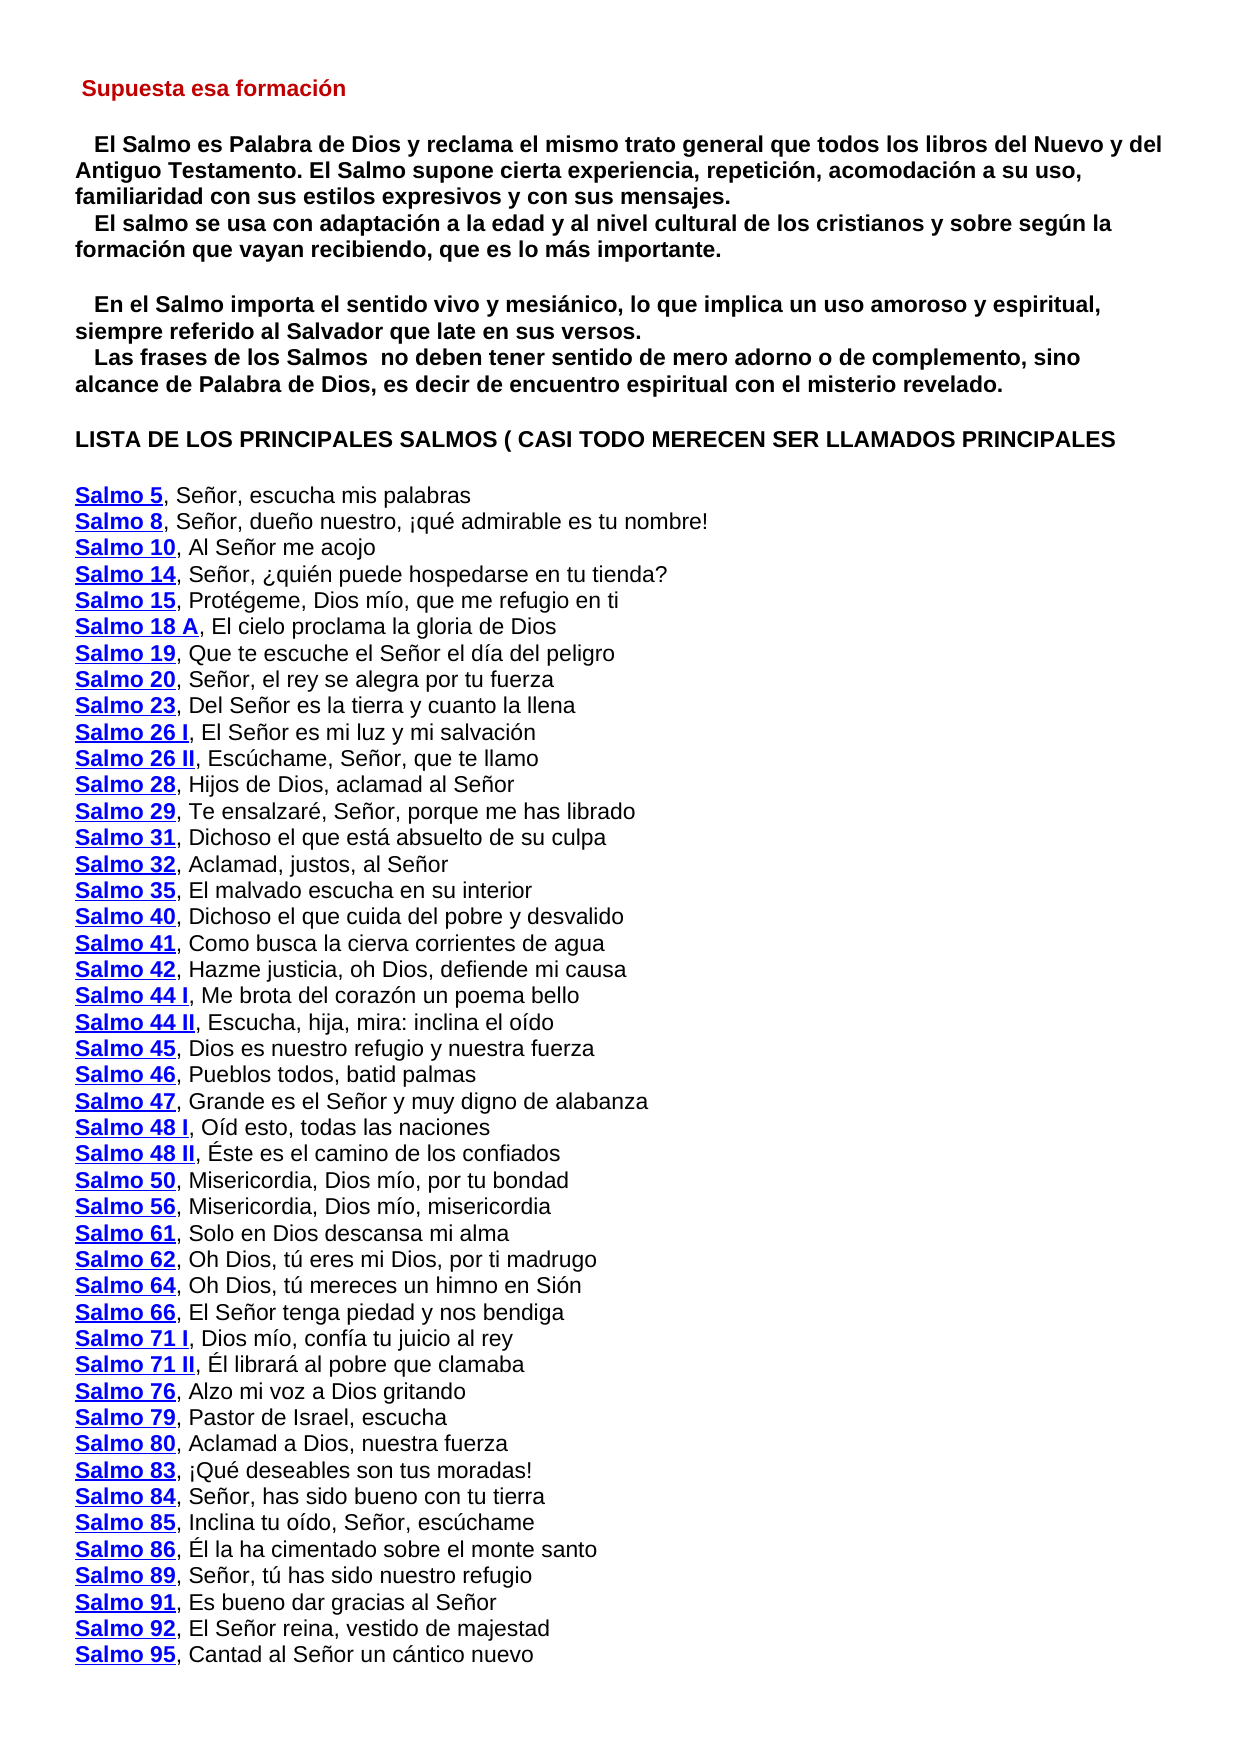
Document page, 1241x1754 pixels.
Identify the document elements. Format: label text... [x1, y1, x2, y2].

text Salmo 80, Aclamad a Dios, nuestra fuerza [75, 1430, 1165, 1457]
text Salmo 18 A, El cielo proclama la gloria de Dios [75, 613, 1165, 640]
text Salmo 84, Señor, has sido bueno con tu tierra [75, 1483, 1165, 1509]
text Salmo 15, Protégeme, Dios mío, que me refugio en ti [75, 587, 1165, 613]
text Salmo 23, Del Señor es la tierra y cuanto la llena [75, 692, 1165, 719]
text Salmo 32, Aclamad, justos, al Señor [75, 851, 1165, 877]
text Salmo 62, Oh Dios, tú eres mi Dios, por ti madrugo [75, 1246, 1165, 1272]
text Salmo 71 II, Él librará al pobre que clamaba [75, 1351, 1165, 1378]
text Salmo 42, Hazme justicia, oh Dios, defiende mi causa [75, 956, 1165, 982]
text Salmo 79, Pastor de Israel, escucha [75, 1404, 1165, 1430]
text Salmo 26 II, Escúchame, Señor, que te llamo [75, 745, 1165, 771]
text Salmo 20, Señor, el rey se alegra por tu fuerza [75, 666, 1165, 692]
text Salmo 26 I, El Señor es mi luz y mi salvación [75, 719, 1165, 745]
text Salmo 86, Él la ha cimentado sobre el monte santo [75, 1536, 1165, 1562]
text Salmo 44 I, Me brota del corazón un poema bello [75, 982, 1165, 1009]
text Salmo 29, Te ensalzaré, Señor, porque me has librado [75, 798, 1165, 824]
text Supuesta esa formación [75, 75, 1165, 101]
text El Salmo es Palabra de Dios y reclama el mismo trato general que todos los libros del Nuevo y del Antiguo Testamento. El Salmo supone cierta experiencia, repetición, acomodación a su uso, familiaridad con sus estilos expresivos y con sus mensajes. El salmo se usa con adaptación a la edad y al nivel cultural de los cristianos y sobre según la formación que vayan recibiendo, que es lo más importante. [75, 131, 1165, 262]
text Salmo 89, Señor, tú has sido nuestro refugio [75, 1562, 1165, 1588]
text En el Salmo importa el sentido vivo y mesiánico, lo que implica un uso amoroso y espiritual, siempre referido al Salvador que late en sus versos. Las frases de los Salmos no deben tener sentido de mero adorno o de complemento, sino alcance de Palabra de Dios, es decir de encuentro espiritual con el misterio revelado. [75, 291, 1165, 397]
text Salmo 64, Oh Dios, tú mereces un himno en Sión [75, 1272, 1165, 1298]
text Salmo 48 II, Éste es el camino de los confiados [75, 1140, 1165, 1167]
text Salmo 8, Señor, dueño nuestro, ¡qué admirable es tu nombre! [75, 508, 1165, 534]
text Salmo 71 I, Dios mío, confía tu juicio al rey [75, 1325, 1165, 1351]
text Salmo 19, Que te escuche el Señor el día del peligro [75, 640, 1165, 666]
text Salmo 66, El Señor tenga piedad y nos bendiga [75, 1298, 1165, 1325]
text Salmo 48 I, Oíd esto, todas las naciones [75, 1114, 1165, 1140]
text Salmo 35, El malvado escucha en su interior [75, 877, 1165, 903]
text Salmo 10, Al Señor me acojo [75, 534, 1165, 561]
text Salmo 61, Solo en Dios descansa mi alma [75, 1219, 1165, 1246]
text Salmo 92, El Señor reina, vestido de majestad [75, 1615, 1165, 1641]
text Salmo 95, Cantad al Señor un cántico nuevo [75, 1641, 1165, 1667]
text Salmo 50, Misericordia, Dios mío, por tu bondad [75, 1167, 1165, 1193]
text Salmo 76, Alzo mi voz a Dios gritando [75, 1378, 1165, 1404]
text Salmo 14, Señor, ¿quién puede hospedarse en tu tienda? [75, 561, 1165, 587]
text Salmo 45, Dios es nuestro refugio y nuestra fuerza [75, 1035, 1165, 1061]
text Salmo 44 II, Escucha, hija, mira: inclina el oído [75, 1009, 1165, 1035]
text Salmo 91, Es bueno dar gracias al Señor [75, 1588, 1165, 1615]
text Salmo 83, ¡Qué deseables son tus moradas! [75, 1457, 1165, 1483]
text LISTA DE LOS PRINCIPALES SALMOS ( CASI TODO MERECEN SER LLAMADOS PRINCIPALES [75, 426, 1165, 452]
text Salmo 46, Pueblos todos, batid palmas [75, 1061, 1165, 1088]
text Salmo 31, Dichoso el que está absuelto de su culpa [75, 824, 1165, 851]
text Salmo 40, Dichoso el que cuida del pobre y desvalido [75, 903, 1165, 929]
text Salmo 28, Hijos de Dios, aclamad al Señor [75, 771, 1165, 798]
text Salmo 41, Como busca la cierva corrientes de agua [75, 929, 1165, 956]
text Salmo 85, Inclina tu oído, Señor, escúchame [75, 1509, 1165, 1536]
text Salmo 56, Misericordia, Dios mío, misericordia [75, 1193, 1165, 1219]
text Salmo 5, Señor, escucha mis palabras [75, 482, 1165, 508]
text Salmo 47, Grande es el Señor y muy digno de alabanza [75, 1088, 1165, 1114]
